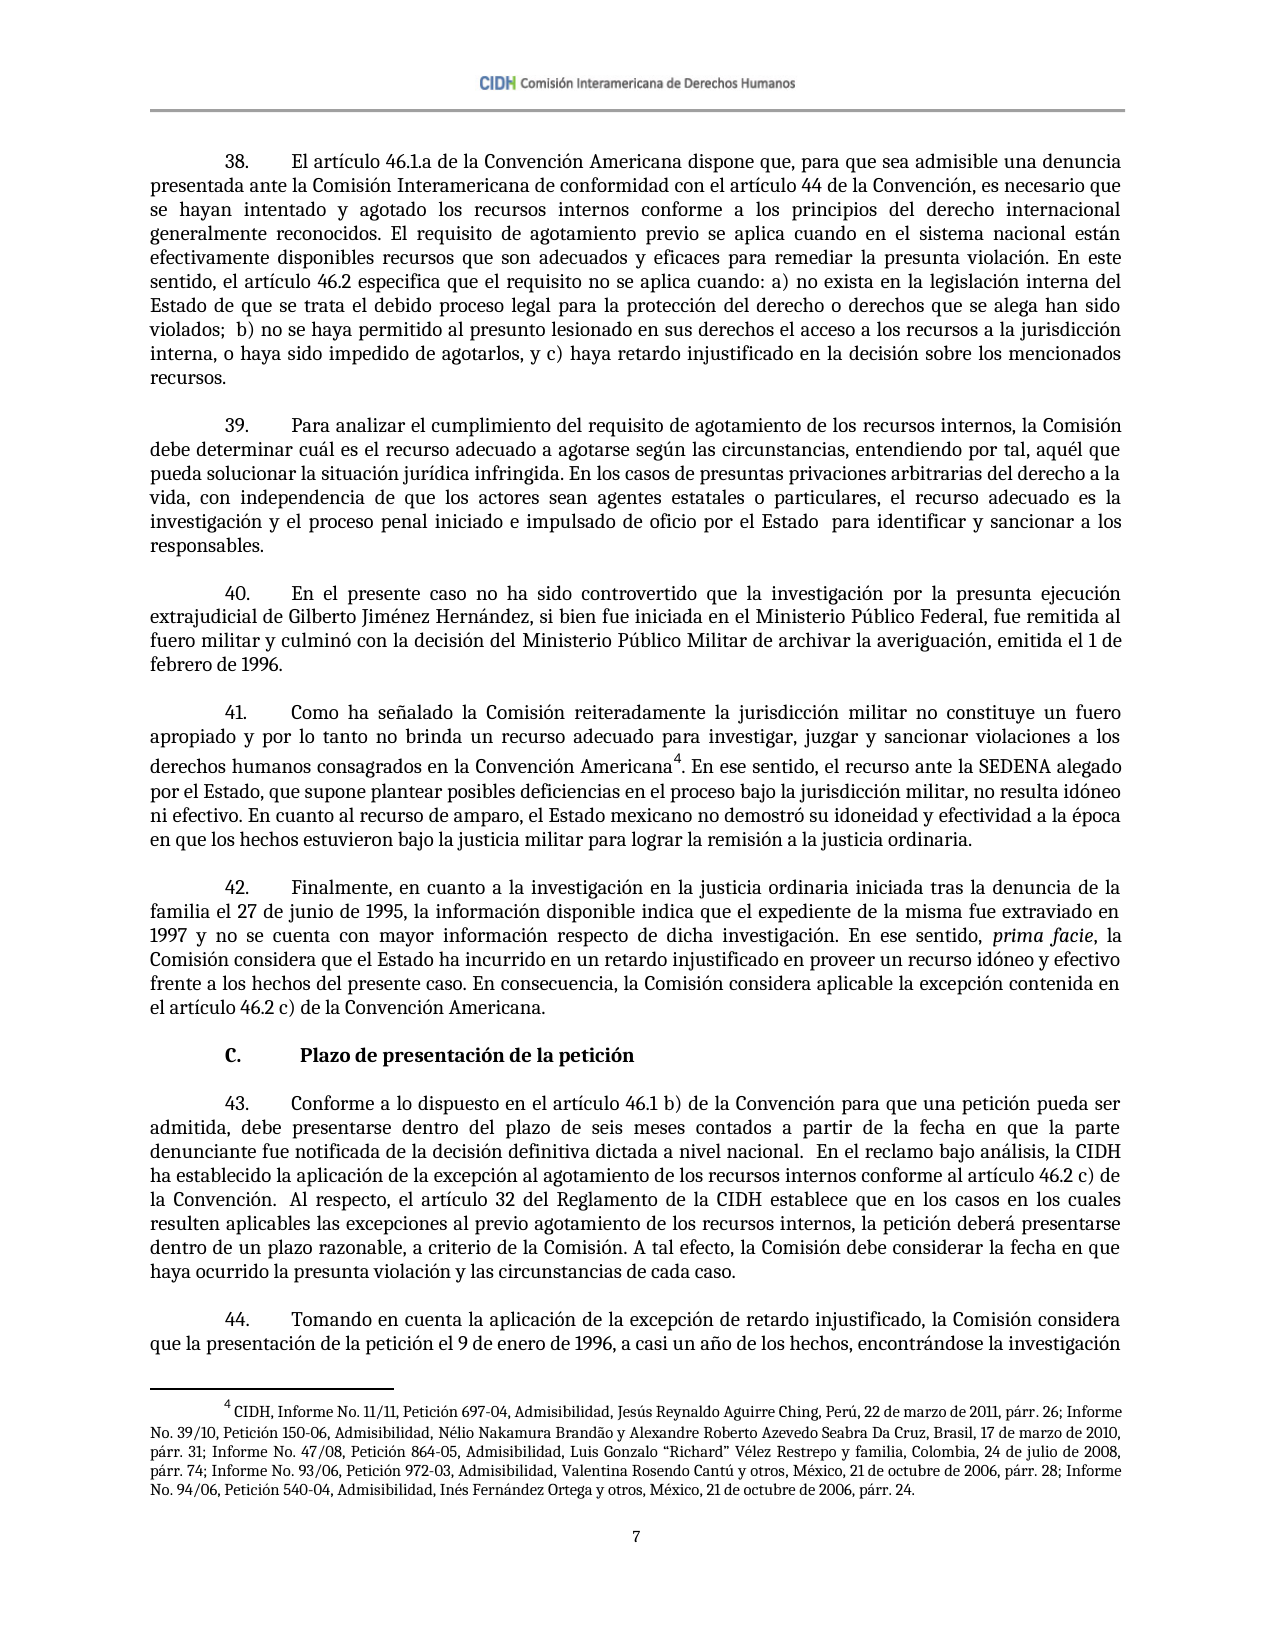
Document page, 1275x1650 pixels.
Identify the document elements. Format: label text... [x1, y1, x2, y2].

list Para analizar el cumplimiento del requisito de agotamiento de los recursos internos, la Comisión debe determinar cuál es el recurso adecuado a agotarse según las circunstancias, entendiendo por tal, aquél que pueda solucionar la situación jurídica infringida. En los casos de presuntas privaciones arbitrarias del derecho a la vida, con independencia de que los actores sean agentes estatales o particulares, el recurso adecuado es la investigación y el proceso penal iniciado e impulsado de oficio por el Estado para identificar y sancionar a los responsables. [150, 413, 1122, 557]
list El artículo 46.1.a de la Convención Americana dispone que, para que sea admisible una denuncia presentada ante la Comisión Interamericana de conformidad con el artículo 44 de la Convención, es necesario que se hayan intentado y agotado los recursos internos conforme a los principios del derecho internacional generalmente reconocidos. El requisito de agotamiento previo se aplica cuando en el sistema nacional están efectivamente disponibles recursos que son adecuados y eficaces para remediar la presunta violación. En este sentido, el artículo 46.2 especifica que el requisito no se aplica cuando: a) no exista en la legislación interna del Estado de que se trata el debido proceso legal para la protección del derecho o derechos que se alega han sido violados; b) no se haya permitido al presunto lesionado en sus derechos el acceso a los recursos a la jurisdicción interna, o haya sido impedido de agotarlos, y c) haya retardo injustificado en la decisión sobre los mencionados recursos. [150, 150, 1122, 389]
list En el presente caso no ha sido controvertido que la investigación por la presunta ejecución extrajudicial de Gilberto Jiménez Hernández, si bien fue iniciada en el Ministerio Público Federal, fue remitida al fuero militar y culminó con la decisión del Ministerio Público Militar de archivar la averiguación, emitida el 1 de febrero de 1996. [150, 581, 1122, 677]
list Conforme a lo dispuesto en el artículo 46.1 b) de la Convención para que una petición pueda ser admitida, debe presentarse dentro del plazo de seis meses contados a partir de la fecha en que la parte denunciante fue notificada de la decisión definitiva dictada a nivel nacional. En el reclamo bajo análisis, la CIDH ha establecido la aplicación de la excepción al agotamiento de los recursos internos conforme al artículo 46.2 c) de la Convención. Al respecto, el artículo 32 del Reglamento de la CIDH establece que en los casos en los cuales resulten aplicables las excepciones al previo agotamiento de los recursos internos, la petición deberá presentarse dentro de un plazo razonable, a criterio de la Comisión. A tal efecto, la Comisión debe considerar la fecha en que haya ocurrido la presunta violación y las circunstancias de cada caso. [150, 1092, 1122, 1283]
picture [474, 75, 798, 92]
subtitle Plazo de presentación de la petición [225, 1044, 1122, 1068]
list Finalmente, en cuanto a la investigación en la justicia ordinaria iniciada tras la denuncia de la familia el 27 de junio de 1995, la información disponible indica que el expediente de la misma fue extraviado en 1997 y no se cuenta con mayor información respecto de dicha investigación. En ese sentido, prima facie, la Comisión considera que el Estado ha incurrido en un retardo injustificado en proveer un recurso idóneo y efectivo frente a los hechos del presente caso. En consecuencia, la Comisión considera aplicable la excepción contenida en el artículo 46.2 c) de la Convención Americana. [150, 876, 1122, 1020]
list Como ha señalado la Comisión reiteradamente la jurisdicción militar no constituye un fuero apropiado y por lo tanto no brinda un recurso adecuado para investigar, juzgar y sancionar violaciones a los derechos humanos consagrados en la Convención Americana. En ese sentido, el recurso ante la SEDENA alegado por el Estado, que supone plantear posibles deficiencias en el proceso bajo la jurisdicción militar, no resulta idóneo ni efectivo. En cuanto al recurso de amparo, el Estado mexicano no demostró su idoneidad y efectividad a la época en que los hechos estuvieron bajo la justicia militar para lograr la remisión a la justicia ordinaria. [150, 701, 1122, 852]
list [150, 1307, 1122, 1355]
